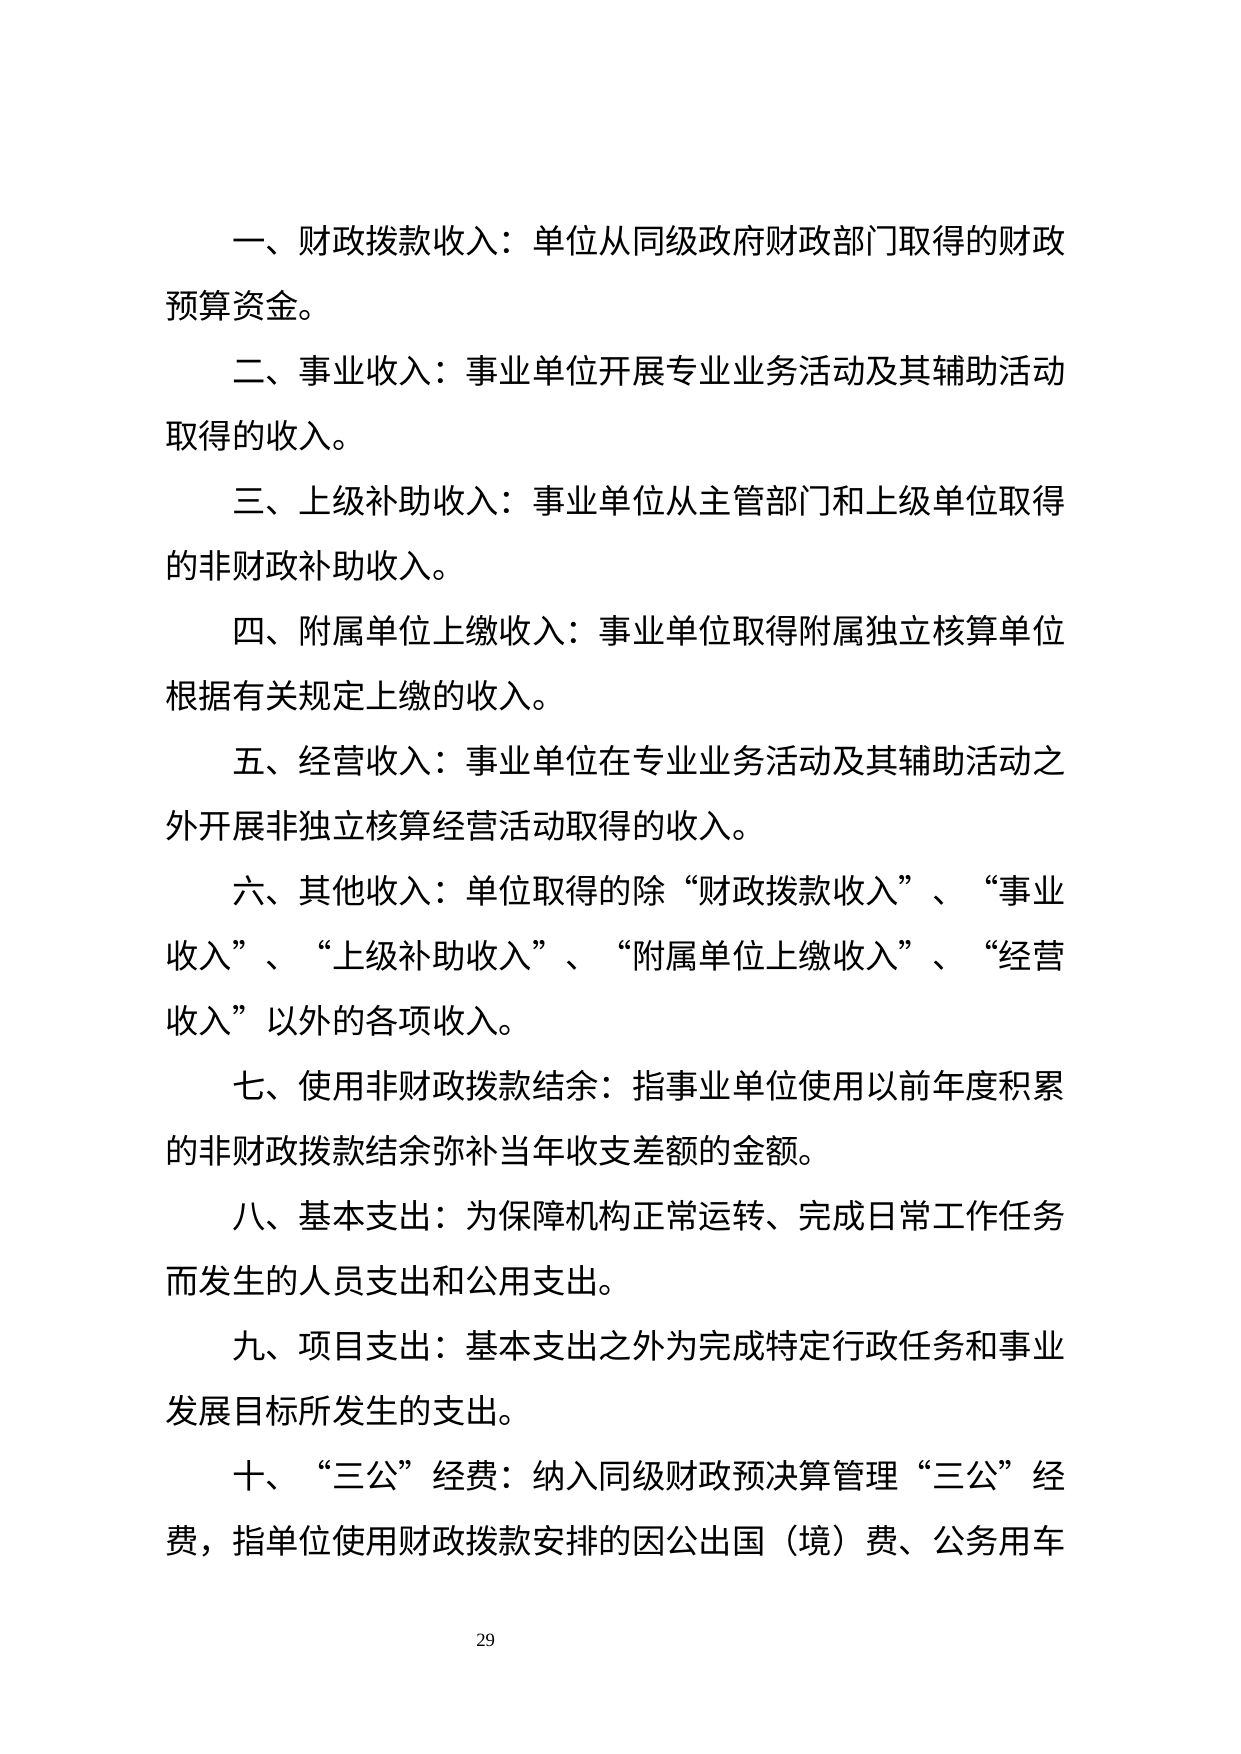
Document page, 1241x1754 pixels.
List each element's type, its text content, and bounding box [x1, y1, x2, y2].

text 七、使用非财政拨款结余：指事业单位使用以前年度积累的非财政拨款结余弥补当年收支差额的金额。 [165, 1051, 1087, 1181]
text 五、经营收入：事业单位在专业业务活动及其辅助活动之外开展非独立核算经营活动取得的收入。 [165, 726, 1087, 856]
text 六、其他收入：单位取得的除“财政拨款收入”、“事业收入”、“上级补助收入”、“附属单位上缴收入”、“经营收入”以外的各项收入。 [165, 856, 1087, 1051]
text 一、财政拨款收入：单位从同级政府财政部门取得的财政预算资金。 [165, 206, 1087, 336]
text 二、事业收入：事业单位开展专业业务活动及其辅助活动取得的收入。 [165, 336, 1087, 466]
text 八、基本支出：为保障机构正常运转、完成日常工作任务而发生的人员支出和公用支出。 [165, 1181, 1087, 1311]
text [165, 1441, 1087, 1571]
text 九、项目支出：基本支出之外为完成特定行政任务和事业发展目标所发生的支出。 [165, 1311, 1087, 1441]
text 三、上级补助收入：事业单位从主管部门和上级单位取得的非财政补助收入。 [165, 466, 1087, 596]
text 四、附属单位上缴收入：事业单位取得附属独立核算单位根据有关规定上缴的收入。 [165, 596, 1087, 726]
